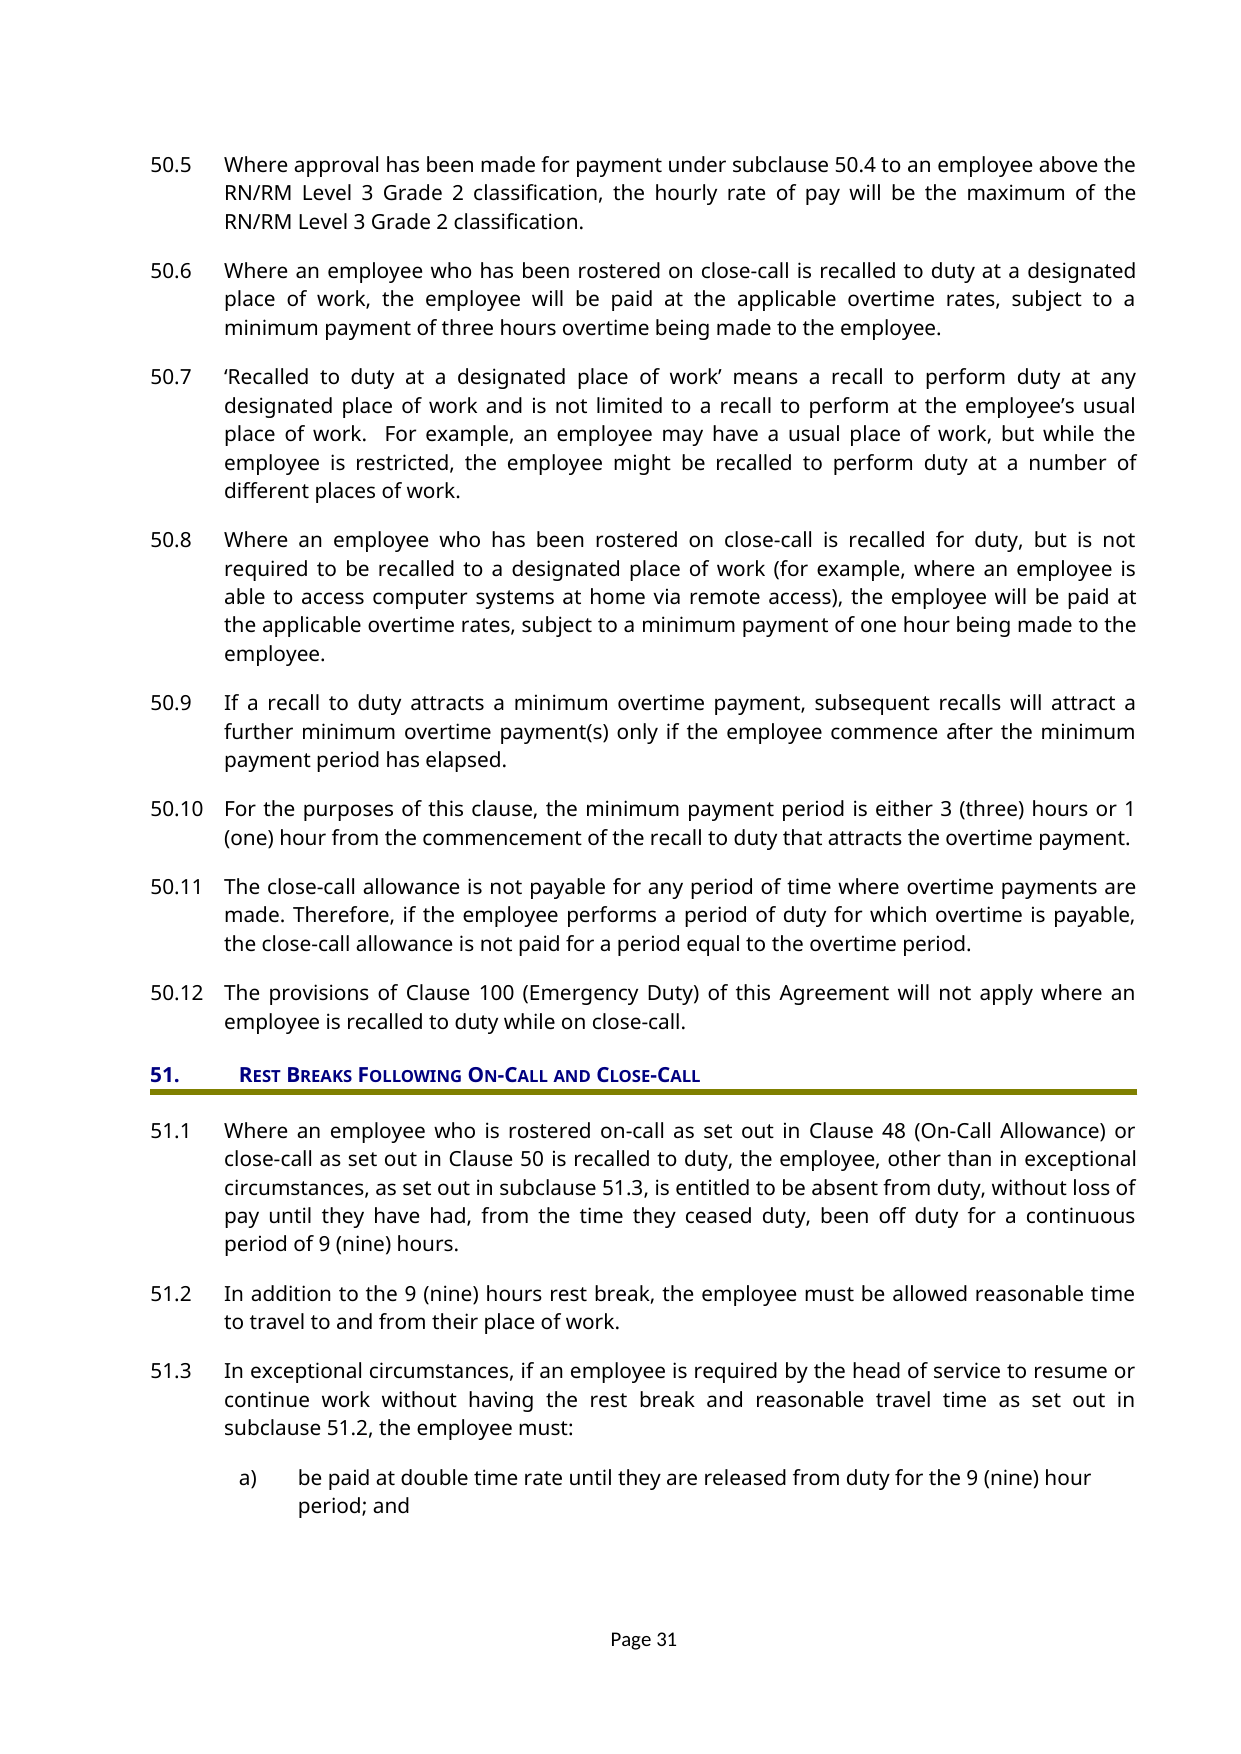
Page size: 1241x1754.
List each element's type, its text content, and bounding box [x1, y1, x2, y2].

text In exceptional circumstances, if an employee is required by the head of service to resume or continue work without having the rest break and reasonable travel time as set out in subclause 51.2, the employee must: [150, 1356, 1137, 1442]
text For the purposes of this clause, the minimum payment period is either 3 (three) hours or 1 (one) hour from the commencement of the recall to duty that attracts the overtime payment. [150, 794, 1137, 851]
text The provisions of Clause 100 (Emergency Duty) of this Agreement will not apply where an employee is recalled to duty while on close-call. [150, 978, 1137, 1035]
text Where an employee who has been rostered on close-call is recalled to duty at a designated place of work, the employee will be paid at the applicable overtime rates, subject to a minimum payment of three hours overtime being made to the employee. [150, 256, 1137, 341]
text The close-call allowance is not payable for any period of time where overtime payments are made. Therefore, if the employee performs a period of duty for which overtime is payable, the close-call allowance is not paid for a period equal to the overtime period. [150, 872, 1137, 957]
text ‘Recalled to duty at a designated place of work’ means a recall to perform duty at any designated place of work and is not limited to a recall to perform at the employee’s usual place of work. For example, an employee may have a usual place of work, but while the employee is restricted, the employee might be recalled to perform duty at a number of different places of work. [150, 362, 1137, 504]
subtitle Rest Breaks Following On-Call and Close-Call [150, 1060, 1137, 1089]
text Where approval has been made for payment under subclause 50.4 to an employee above the RN/RM Level 3 Grade 2 classification, the hourly rate of pay will be the maximum of the RN/RM Level 3 Grade 2 classification. [150, 150, 1137, 235]
text In addition to the 9 (nine) hours rest break, the employee must be allowed reasonable time to travel to and from their place of work. [150, 1279, 1137, 1336]
subtitle a) be paid at double time rate until they are released from duty for the 9 (nine) hour period; and [239, 1463, 1137, 1519]
text If a recall to duty attracts a minimum overtime payment, subsequent recalls will attract a further minimum overtime payment(s) only if the employee commence after the minimum payment period has elapsed. [150, 688, 1137, 774]
text Where an employee who has been rostered on close-call is recalled for duty, but is not required to be recalled to a designated place of work (for example, where an employee is able to access computer systems at home via remote access), the employee will be paid at the applicable overtime rates, subject to a minimum payment of one hour being made to the employee. [150, 525, 1137, 667]
text Where an employee who is rostered on-call as set out in Clause 48 (On-Call Allowance) or close-call as set out in Clause 50 is recalled to duty, the employee, other than in exceptional circumstances, as set out in subclause 51.3, is entitled to be absent from duty, without loss of pay until they have had, from the time they ceased duty, been off duty for a continuous period of 9 (nine) hours. [150, 1116, 1137, 1258]
